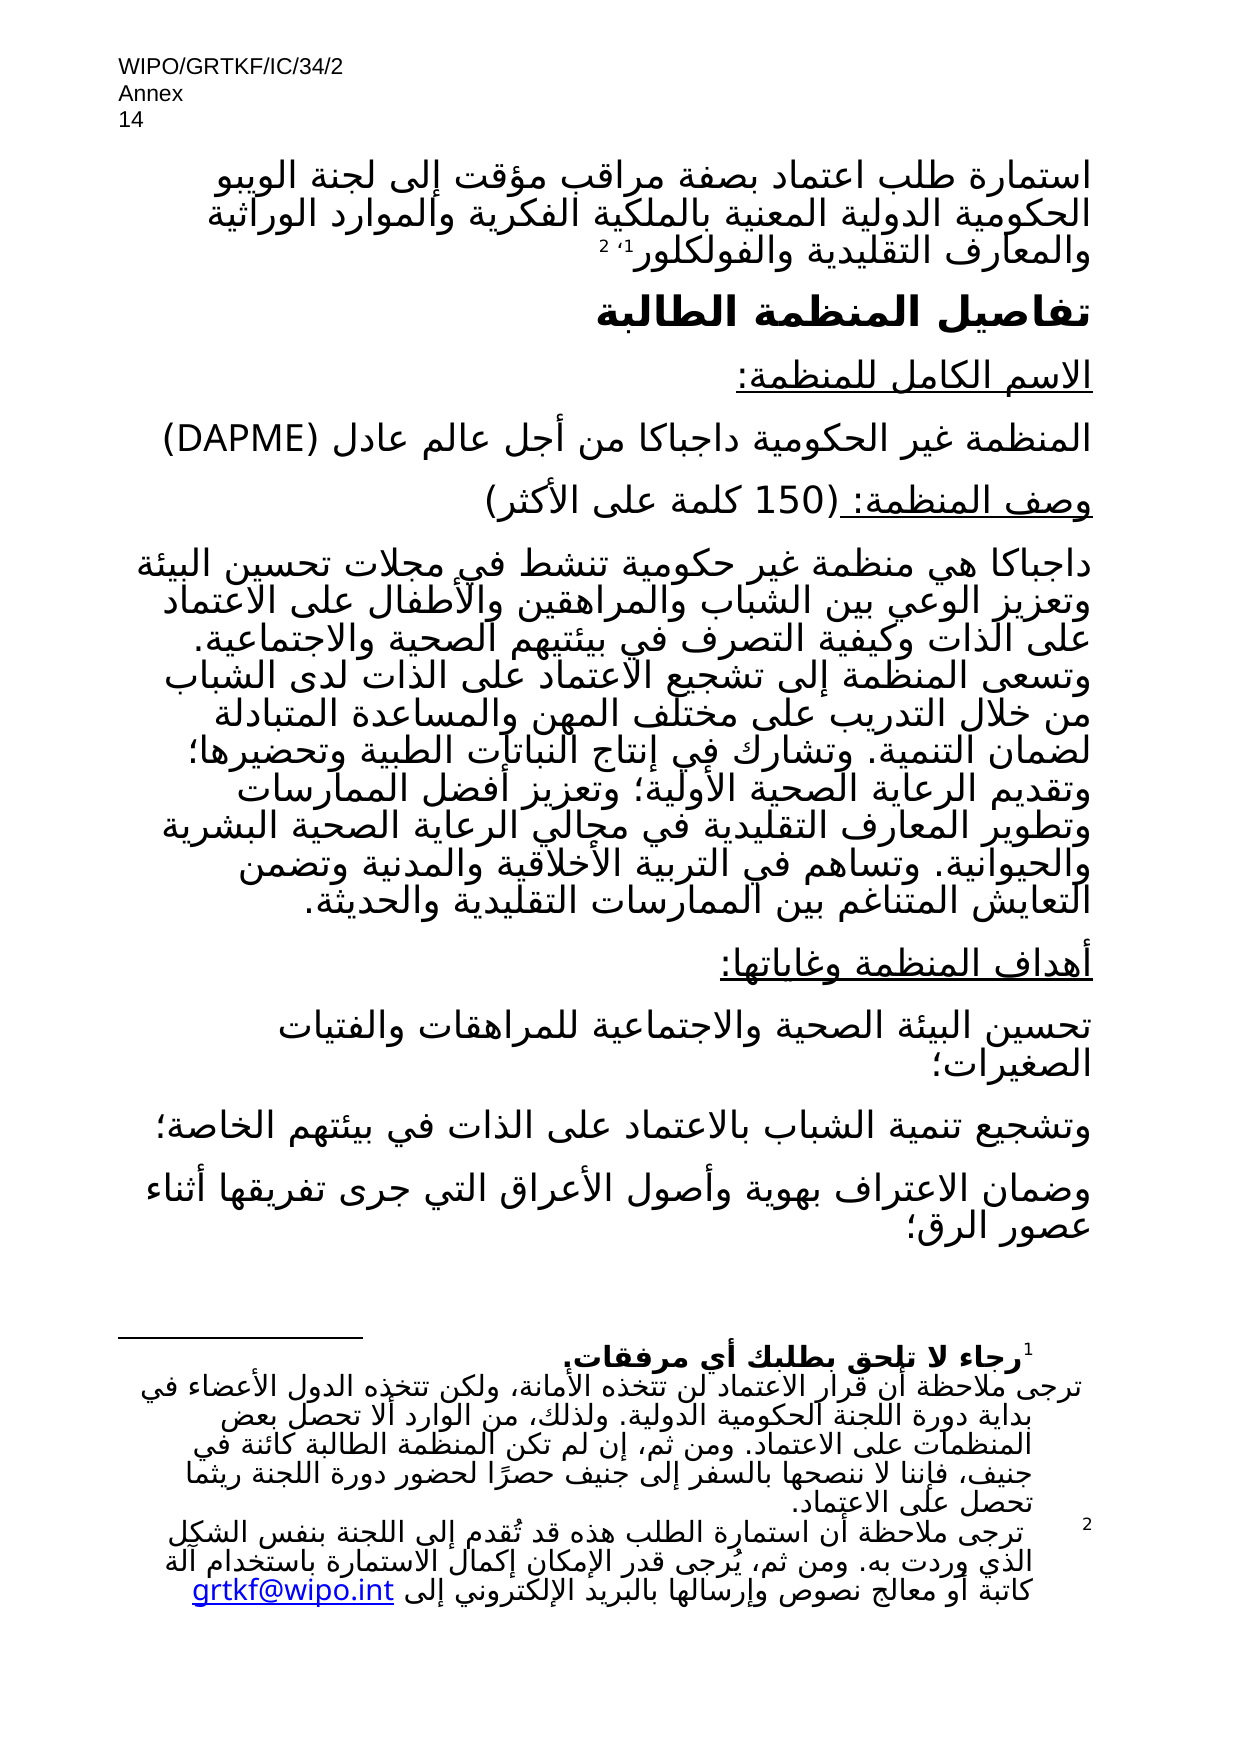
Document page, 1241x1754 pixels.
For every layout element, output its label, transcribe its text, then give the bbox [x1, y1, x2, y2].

subtitle تفاصيل المنظمة الطالبة [955, 296, 1092, 333]
text الاسم الكامل للمنظمة: [118, 358, 1092, 396]
text داجباكا هي منظمة غير حكومية تنشط في مجلات تحسين البيئة وتعزيز الوعي بين الشباب والمراهقين والأطفال على الاعتماد على الذات وكيفية التصرف في بيئتيهم الصحية والاجتماعية. وتسعى المنظمة إلى تشجيع الاعتماد على الذات لدى الشباب من خلال التدريب على مختلف المهن والمساعدة المتبادلة لضمان التنمية. وتشارك في إنتاج النباتات الطبية وتحضيرها؛ وتقديم الرعاية الصحية الأولية؛ وتعزيز أفضل الممارسات وتطوير المعارف التقليدية في مجالي الرعاية الصحية البشرية والحيوانية. وتساهم في التربية الأخلاقية والمدنية وتضمن التعايش المتناغم بين الممارسات التقليدية والحديثة. [118, 546, 1092, 921]
text وتشجيع تنمية الشباب بالاعتماد على الذات في بيئتهم الخاصة؛ [118, 1108, 1092, 1146]
subtitle تفاصيل المنظمة الطالبة [118, 296, 961, 333]
text وضمان الاعتراف بهوية وأصول الأعراق التي جرى تفريقها أثناء عصور الرق؛ [118, 1171, 1092, 1246]
text أهداف المنظمة وغاياتها: [118, 946, 1092, 983]
text استمارة طلب اعتماد بصفة مراقب مؤقت إلى لجنة الويبو الحكومية الدولية المعنية بالملكية الفكرية والموارد الوراثية والمعارف التقليدية والفولكلور، [118, 158, 1092, 271]
text وصف المنظمة: (150 كلمة على الأكثر) [118, 483, 547, 521]
text وصف المنظمة: (150 كلمة على الأكثر) [505, 483, 1092, 521]
text تحسين البيئة الصحية والاجتماعية للمراهقات والفتيات الصغيرات؛ [118, 1008, 1092, 1083]
text المنظمة غير الحكومية داجباكا من أجل عالم عادل (DAPME) [118, 421, 1092, 458]
